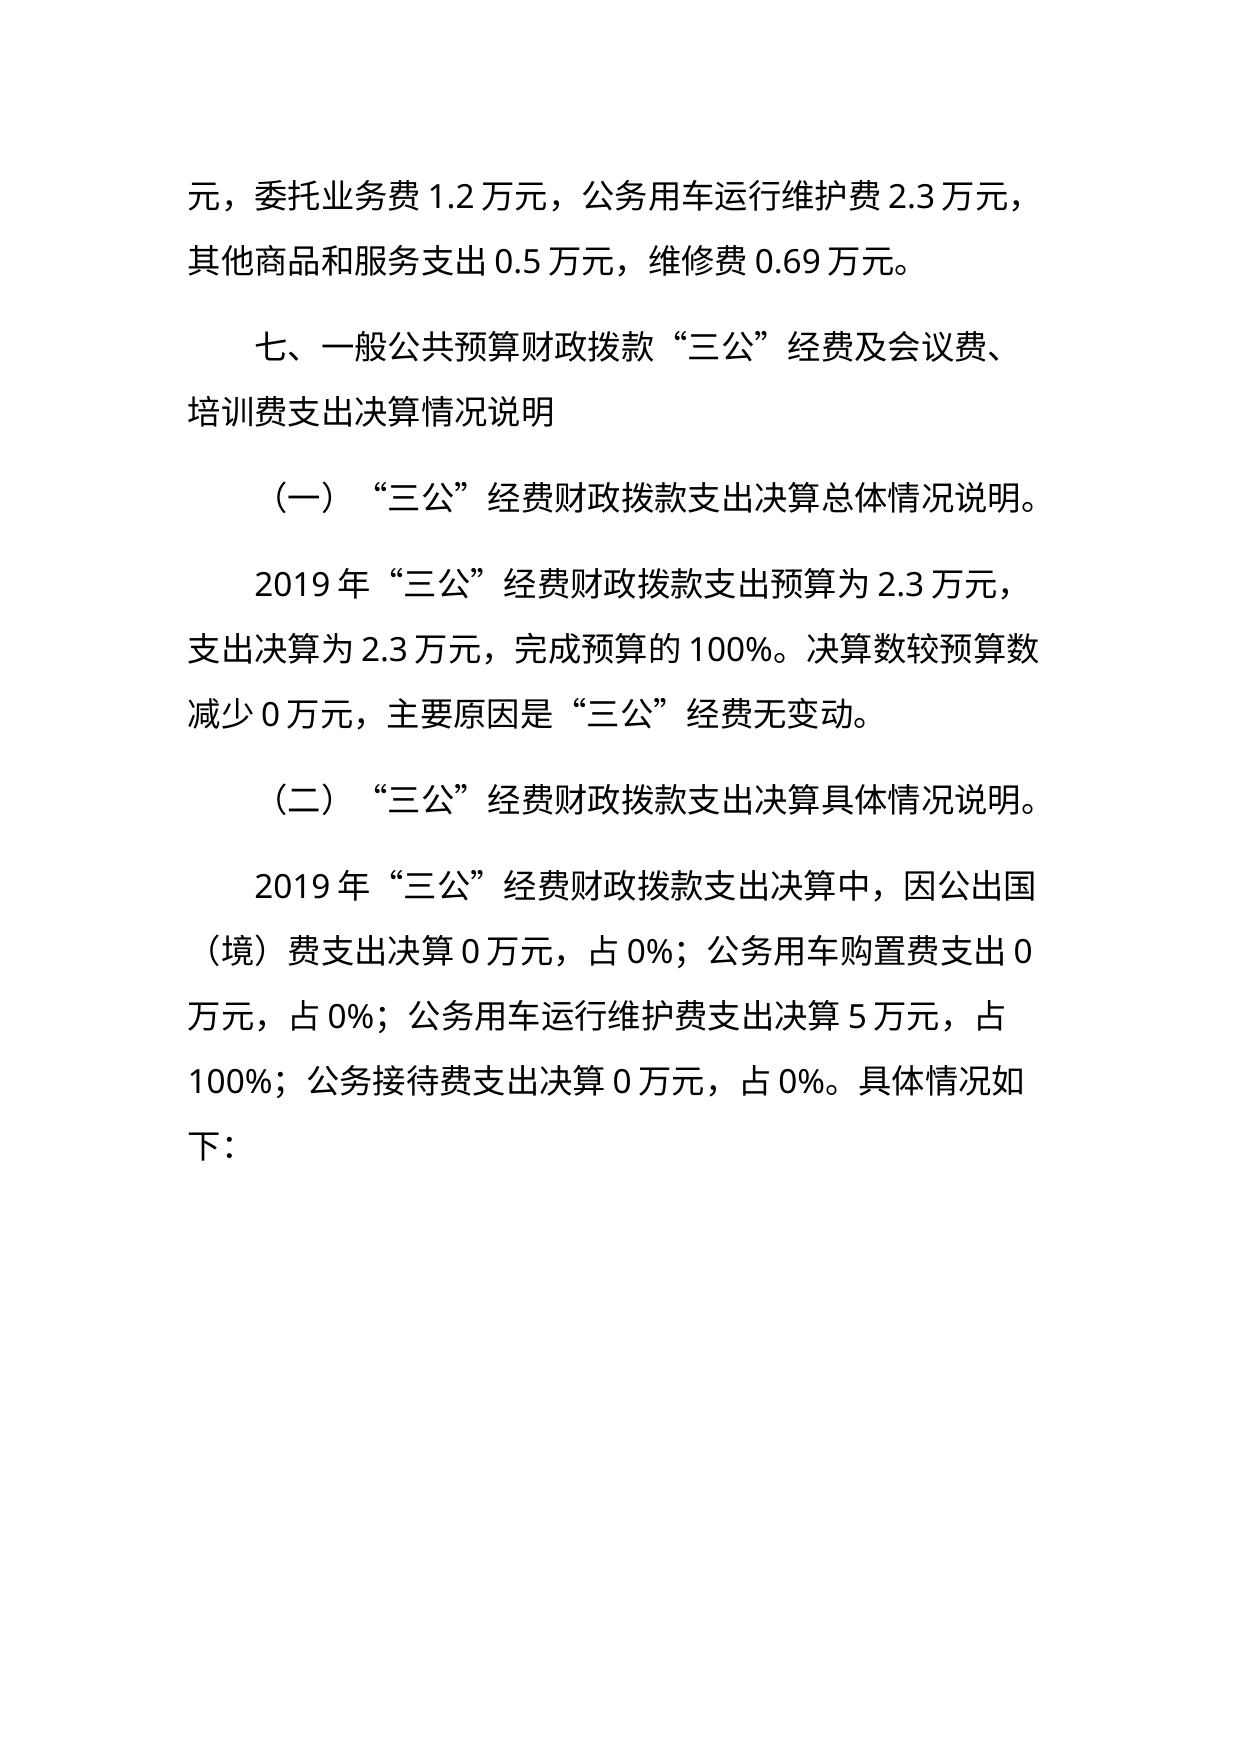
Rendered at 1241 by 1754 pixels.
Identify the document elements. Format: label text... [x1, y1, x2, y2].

text （二）“三公”经费财政拨款支出决算具体情况说明。 [187, 765, 1053, 830]
text 2019年“三公”经费财政拨款支出预算为2.3万元，支出决算为2.3万元，完成预算的100%。决算数较预算数减少0万元，主要原因是“三公”经费无变动。 [187, 549, 1053, 744]
text 2019年“三公”经费财政拨款支出决算中，因公出国（境）费支出决算0万元，占0%；公务用车购置费支出0万元，占0%；公务用车运行维护费支出决算5万元，占100%；公务接待费支出决算0万元，占0%。具体情况如下： [187, 851, 1053, 1176]
text （一）“三公”经费财政拨款支出决算总体情况说明。 [187, 464, 1053, 529]
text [187, 162, 1053, 292]
text 七、一般公共预算财政拨款“三公”经费及会议费、培训费支出决算情况说明 [187, 313, 1053, 443]
